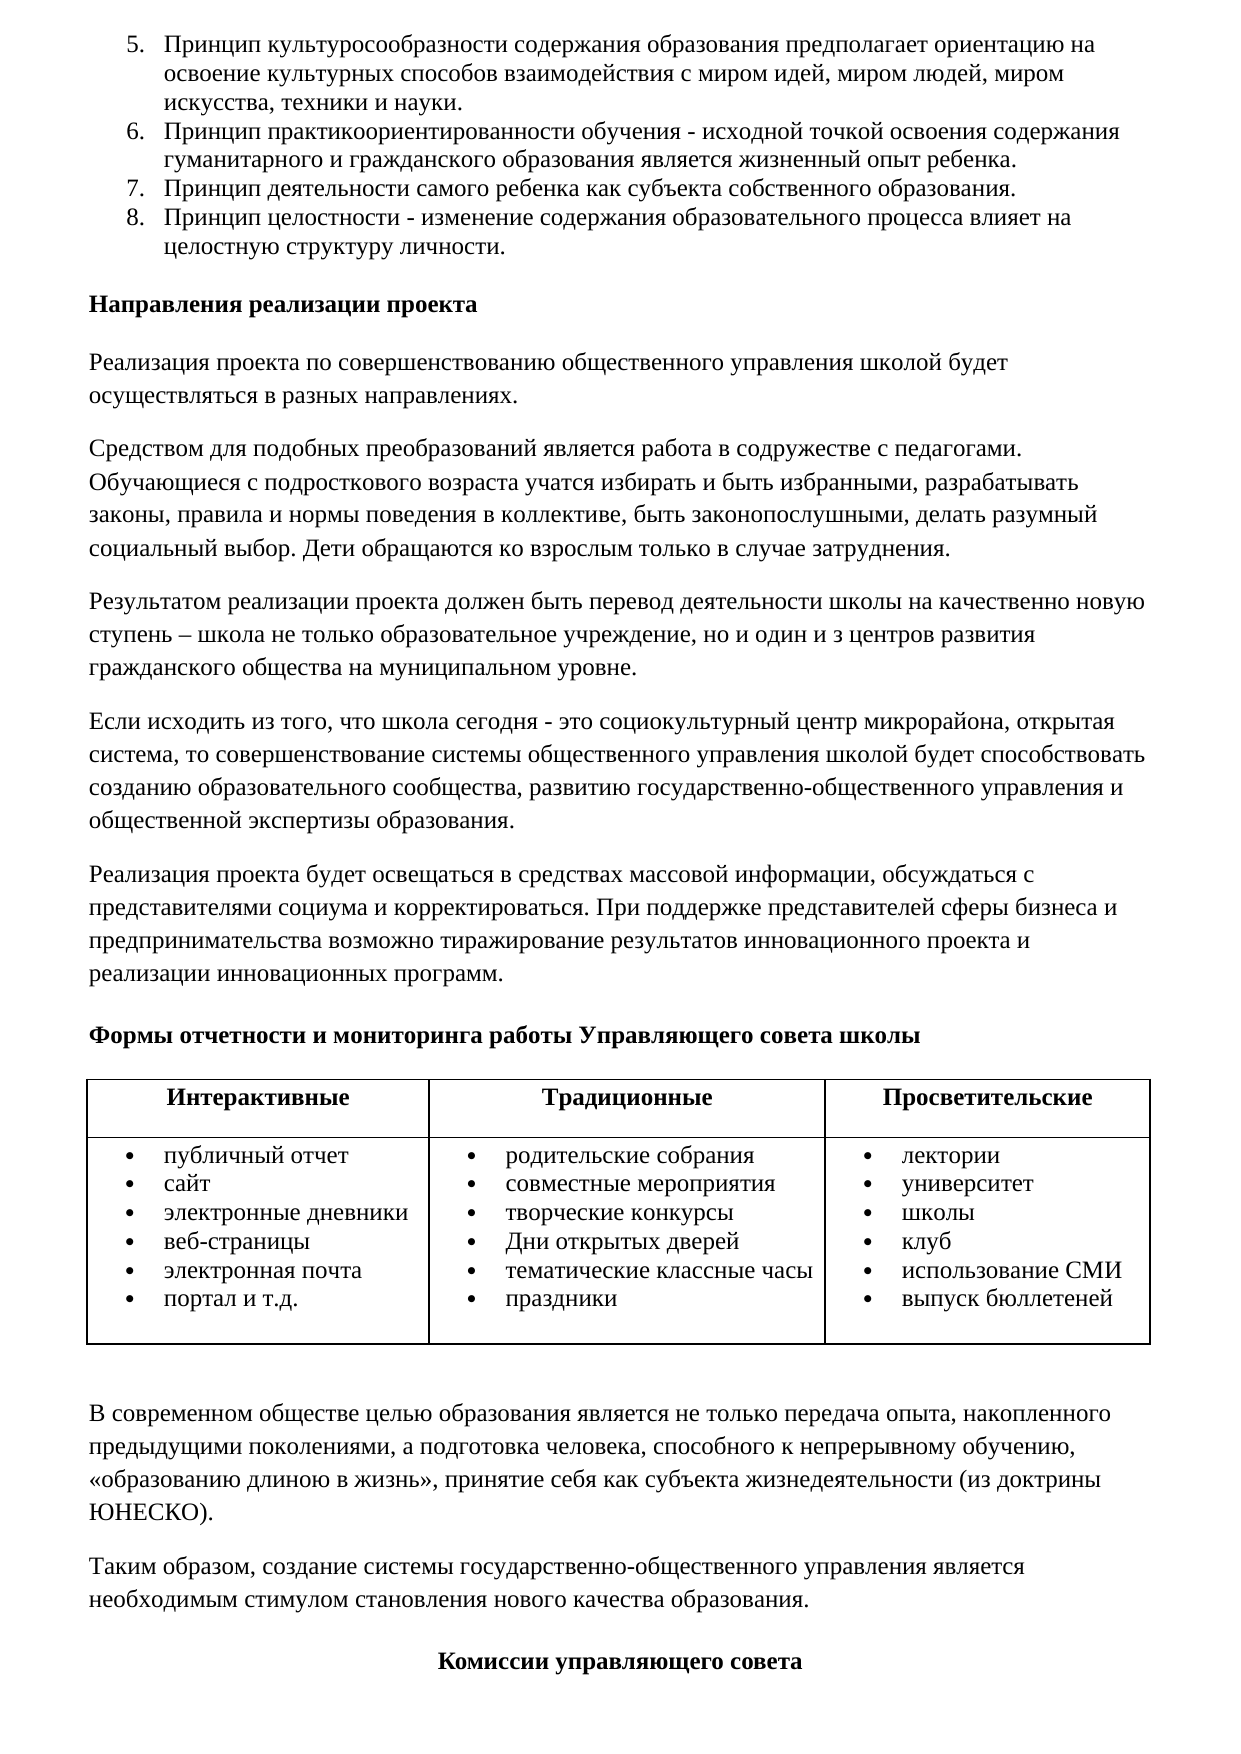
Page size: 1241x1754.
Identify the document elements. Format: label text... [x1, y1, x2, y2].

table_header Интерактивные [88, 1080, 428, 1137]
table_cell родительские собрания совместные мероприятия творческие конкурсы Дни открытых дверей тематические классные часы праздники [430, 1138, 824, 1343]
list Принцип деятельности самого ребенка как субъекта собственного образования. [126, 173, 1152, 202]
text Комиссии управляющего совета [89, 1646, 1152, 1675]
text Если исходить из того, что школа сегодня - это социокультурный центр микрорайона, открытая система, то совершенствование системы общественного управления школой будет способствовать созданию образовательного сообщества, развитию государственно-общественного управления и общественной экспертизы образования. [89, 706, 1152, 834]
subtitle Направления реализации проекта [89, 289, 1152, 317]
subtitle Формы отчетности и мониторинга работы Управляющего совета школы [89, 1021, 1152, 1049]
list Принцип целостности - изменение содержания образовательного процесса влияет на целостную структуру личности. [126, 202, 1152, 259]
text Таким образом, создание системы государственно-общественного управления является необходимым стимулом становления нового качества образования. [89, 1551, 1152, 1613]
text Реализация проекта по совершенствованию общественного управления школой будет осуществляться в разных направлениях. [89, 347, 1152, 408]
list Принцип культуросообразности содержания образования предполагает ориентацию на освоение культурных способов взаимодействия с миром идей, миром людей, миром искусства, техники и науки. [126, 29, 1152, 116]
text В современном обществе целью образования является не только передача опыта, накопленного предыдущими поколениями, а подготовка человека, способного к непрерывному обучению, «образованию длиною в жизнь», принятие себя как субъекта жизнедеятельности (из доктрины ЮНЕСКО). [89, 1398, 1152, 1526]
table_cell публичный отчет сайт электронные дневники веб-страницы электронная почта портал и т.д. [88, 1138, 428, 1343]
text Средством для подобных преобразований является работа в содружестве с педагогами. Обучающиеся с подросткового возраста учатся избирать и быть избранными, разрабатывать законы, правила и нормы поведения в коллективе, быть законопослушными, делать разумный социальный выбор. Дети обращаются ко взрослым только в случае затруднения. [89, 433, 1152, 561]
table_header Традиционные [430, 1080, 824, 1137]
list Принцип практикоориентированности обучения - исходной точкой освоения содержания гуманитарного и гражданского образования является жизненный опыт ребенка. [126, 116, 1152, 173]
text Реализация проекта будет освещаться в средствах массовой информации, обсуждаться с представителями социума и корректироваться. При поддержке представителей сферы бизнеса и предпринимательства возможно тиражирование результатов инновационного проекта и реализации инновационных программ. [89, 859, 1152, 987]
table_header Просветительские [826, 1080, 1149, 1137]
table_cell лектории университет школы клуб использование СМИ выпуск бюллетеней [826, 1138, 1149, 1343]
text Результатом реализации проекта должен быть перевод деятельности школы на качественно новую ступень – школа не только образовательное учреждение, но и один и з центров развития гражданского общества на муниципальном уровне. [89, 586, 1152, 681]
